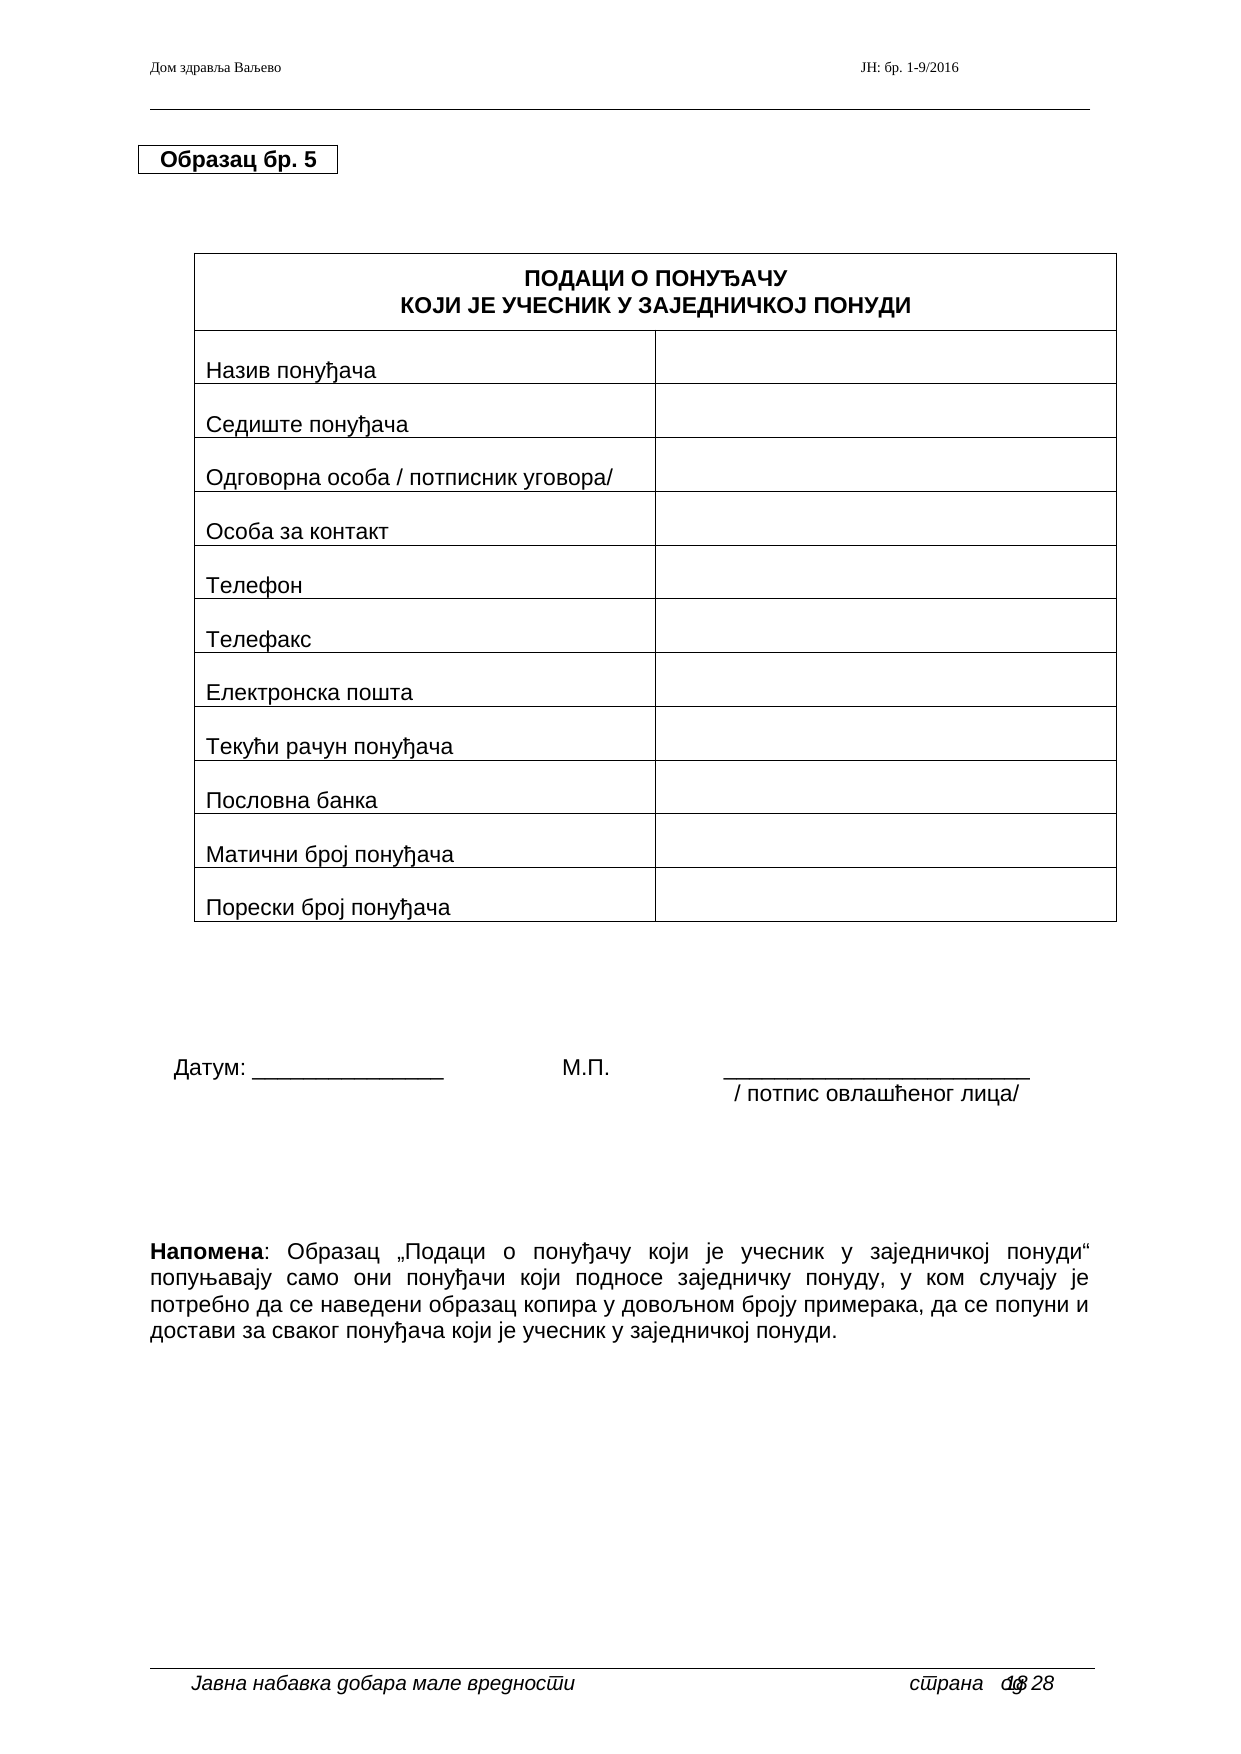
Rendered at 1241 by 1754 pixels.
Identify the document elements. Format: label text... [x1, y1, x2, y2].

table_header Образац бр. 5 [139, 146, 337, 173]
table_cell [656, 868, 1116, 921]
table_cell Телефон [195, 546, 655, 598]
table_cell [656, 814, 1116, 867]
table_cell [656, 707, 1116, 759]
table_cell Текући рачун понуђача [195, 707, 655, 759]
table_cell [656, 331, 1116, 383]
table_cell [656, 546, 1116, 598]
table_cell Телефакс [195, 599, 655, 652]
table_header ________________________ / потпис овлашћеног лица/ [694, 1001, 1059, 1106]
table_cell [656, 492, 1116, 544]
table_cell [656, 761, 1116, 813]
table_cell Одговорна особа / потписник уговора/ [195, 438, 655, 491]
table_cell Матични број понуђача [195, 814, 655, 867]
table_cell Порески број понуђача [195, 868, 655, 921]
table_cell Назив понуђача [195, 331, 655, 383]
table_header М.П. [478, 1001, 694, 1106]
table_header ПОДАЦИ О ПОНУЂАЧУ КОЈИ ЈЕ УЧЕСНИК У ЗАЈЕДНИЧКОЈ ПОНУДИ [195, 254, 1116, 329]
table_cell [656, 438, 1116, 491]
text Напомена: Образац „Подаци о понуђачу који је учесник у заједничкој понуди“ попуњавају само они понуђачи који подносе заједничку понуду, у ком случају је потребно да се наведени образац копира у довољном броју примерака, да се попуни и достави за сваког понуђача који је учесник у заједничкој понуди. [150, 1238, 1090, 1343]
table_cell Електронска пошта [195, 653, 655, 706]
table_header Датум: _______________ [139, 1001, 478, 1106]
table_cell Особа за контакт [195, 492, 655, 544]
table_cell [656, 384, 1116, 437]
table_cell Пословна банка [195, 761, 655, 813]
table_cell Седиште понуђача [195, 384, 655, 437]
table_cell [656, 599, 1116, 652]
table_cell [656, 653, 1116, 706]
